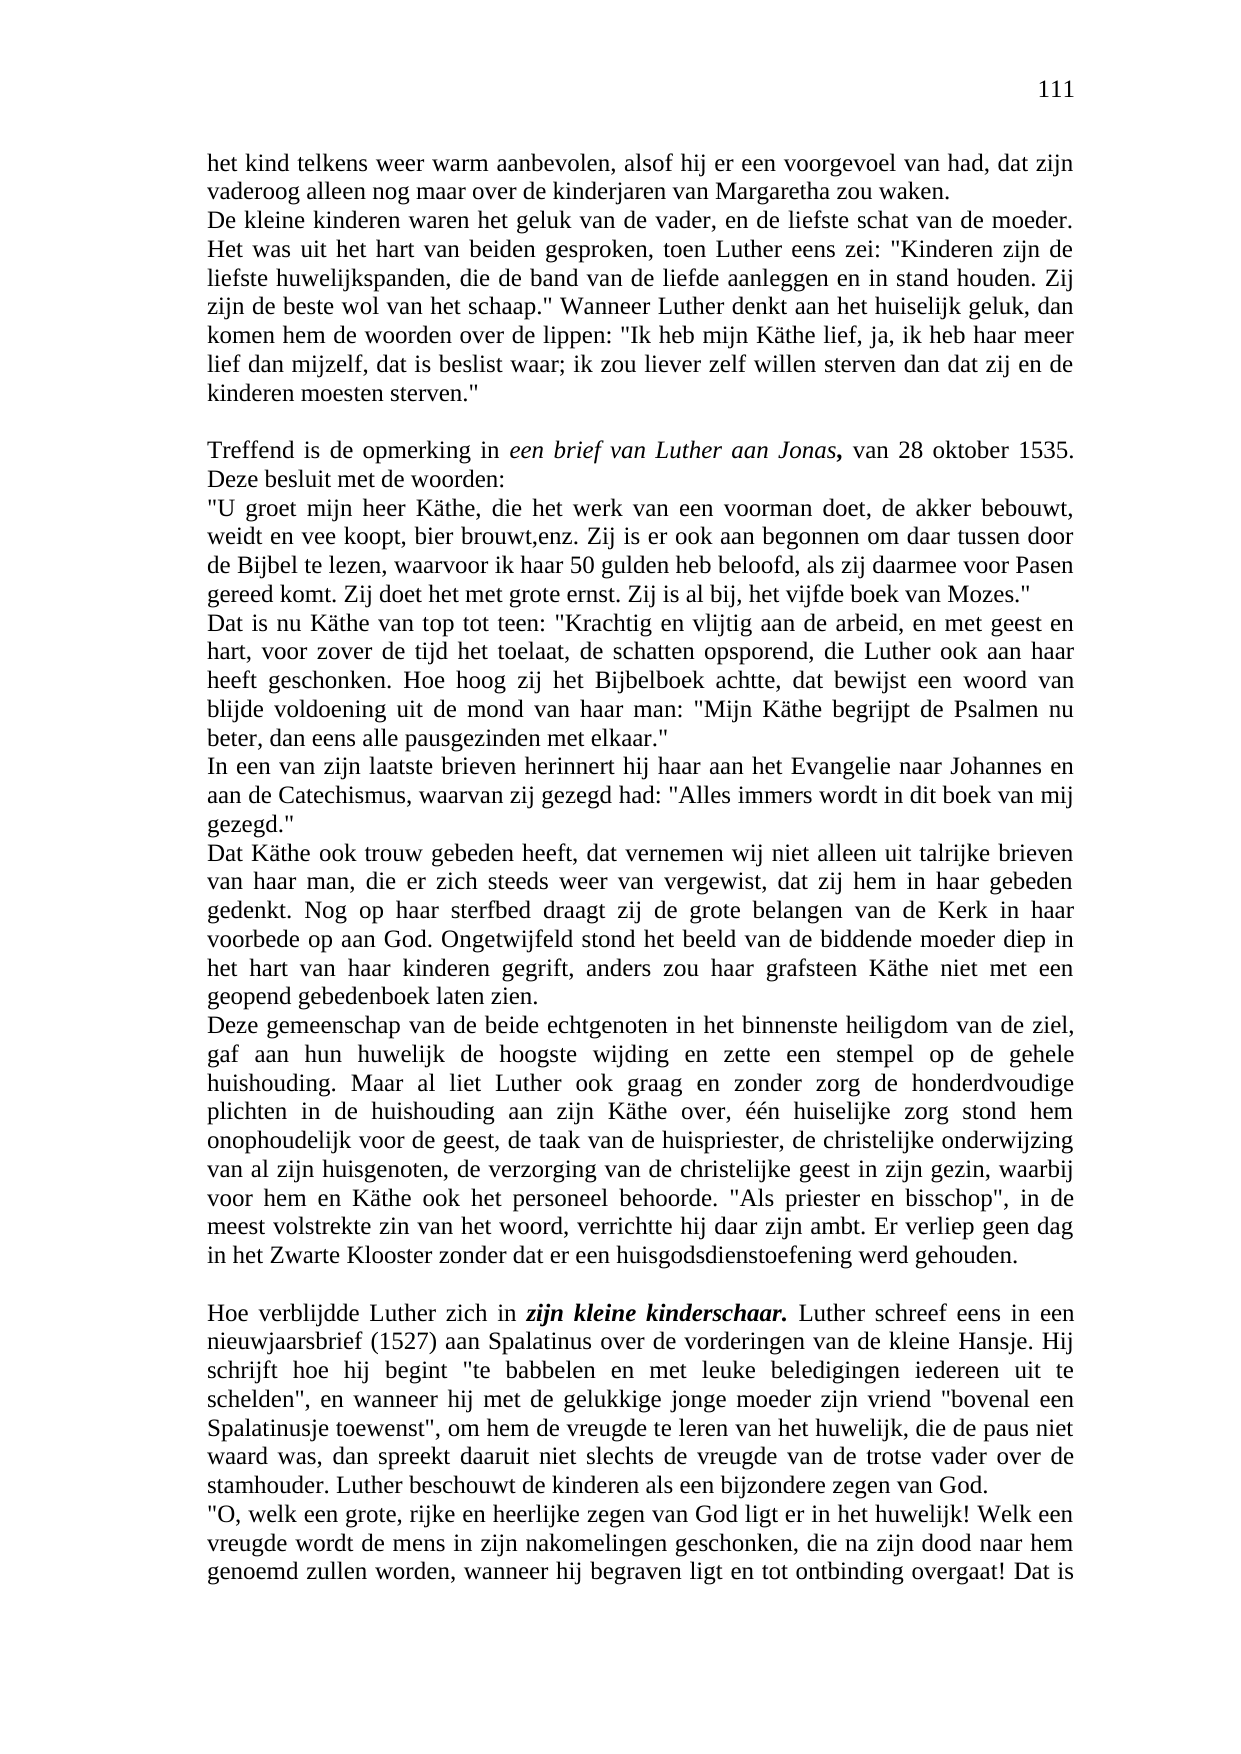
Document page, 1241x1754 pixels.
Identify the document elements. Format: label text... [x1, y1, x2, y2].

text Hoe verblijdde Luther zich in zijn kleine kinderschaar. Luther schreef eens in een nieuwjaarsbrief (1527) aan Spalatinus over de vorderingen van de kleine Hansje. Hij schrijft hoe hij begint "te babbelen en met leuke beledigingen iedereen uit te schelden", en wanneer hij met de gelukkige jonge moeder zijn vriend "bovenal een Spalatinusje toewenst", om hem de vreugde te leren van het huwelijk, die de paus niet waard was, dan spreekt daaruit niet slechts de vreugde van de trotse vader over de stamhouder. Luther beschouwt de kinderen als een bijzondere zegen van God. [207, 1298, 1075, 1499]
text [207, 1499, 1075, 1585]
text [207, 148, 1075, 205]
text Treffend is de opmerking in een brief van Luther aan Jonas, van 28 oktober 1535. Deze besluit met de woorden: [207, 435, 1075, 493]
text Dat Käthe ook trouw gebeden heeft, dat vernemen wij niet alleen uit talrijke brieven van haar man, die er zich steeds weer van vergewist, dat zij hem in haar gebeden gedenkt. Nog op haar sterfbed draagt zij de grote belangen van de Kerk in haar voorbede op aan God. Ongetwijfeld stond het beeld van de biddende moeder diep in het hart van haar kinderen gegrift, anders zou haar grafsteen Käthe niet met een geopend gebedenboek laten zien. [207, 838, 1075, 1010]
text In een van zijn laatste brieven herinnert hij haar aan het Evangelie naar Johannes en aan de Catechismus, waarvan zij gezegd had: "Alles immers wordt in dit boek van mij gezegd." [207, 751, 1075, 838]
text Deze gemeenschap van de beide echtgenoten in het binnenste heiligdom van de ziel, gaf aan hun huwelijk de hoogste wijding en zette een stempel op de gehele huishouding. Maar al liet Luther ook graag en zonder zorg de honderdvoudige plichten in de huishouding aan zijn Käthe over, één huiselijke zorg stond hem onophoudelijk voor de geest, de taak van de huispriester, de christelijke onderwijzing van al zijn huisgenoten, de verzorging van de christelijke geest in zijn gezin, waarbij voor hem en Käthe ook het personeel behoorde. "Als priester en bisschop", in de meest volstrekte zin van het woord, verrichtte hij daar zijn ambt. Er verliep geen dag in het Zwarte Klooster zonder dat er een huisgodsdienstoefening werd gehouden. [207, 1010, 1075, 1269]
text De kleine kinderen waren het geluk van de vader, en de liefste schat van de moeder. Het was uit het hart van beiden gesproken, toen Luther eens zei: "Kinderen zijn de liefste huwelijkspanden, die de band van de liefde aanleggen en in stand houden. Zij zijn de beste wol van het schaap." Wanneer Luther denkt aan het huiselijk geluk, dan komen hem de woorden over de lippen: "Ik heb mijn Käthe lief, ja, ik heb haar meer lief dan mijzelf, dat is beslist waar; ik zou liever zelf willen sterven dan dat zij en de kinderen moesten sterven." [207, 205, 1075, 406]
text Dat is nu Käthe van top tot teen: "Krachtig en vlijtig aan de arbeid, en met geest en hart, voor zover de tijd het toelaat, de schatten opsporend, die Luther ook aan haar heeft geschonken. Hoe hoog zij het Bijbelboek achtte, dat bewijst een woord van blijde voldoening uit de mond van haar man: "Mijn Käthe begrijpt de Psalmen nu beter, dan eens alle pausgezinden met elkaar." [207, 608, 1075, 751]
text "U groet mijn heer Käthe, die het werk van een voorman doet, de akker bebouwt, weidt en vee koopt, bier brouwt,enz. Zij is er ook aan begonnen om daar tussen door de Bijbel te lezen, waarvoor ik haar 50 gulden heb beloofd, als zij daarmee voor Pasen gereed komt. Zij doet het met grote ernst. Zij is al bij, het vijfde boek van Mozes." [207, 493, 1075, 608]
